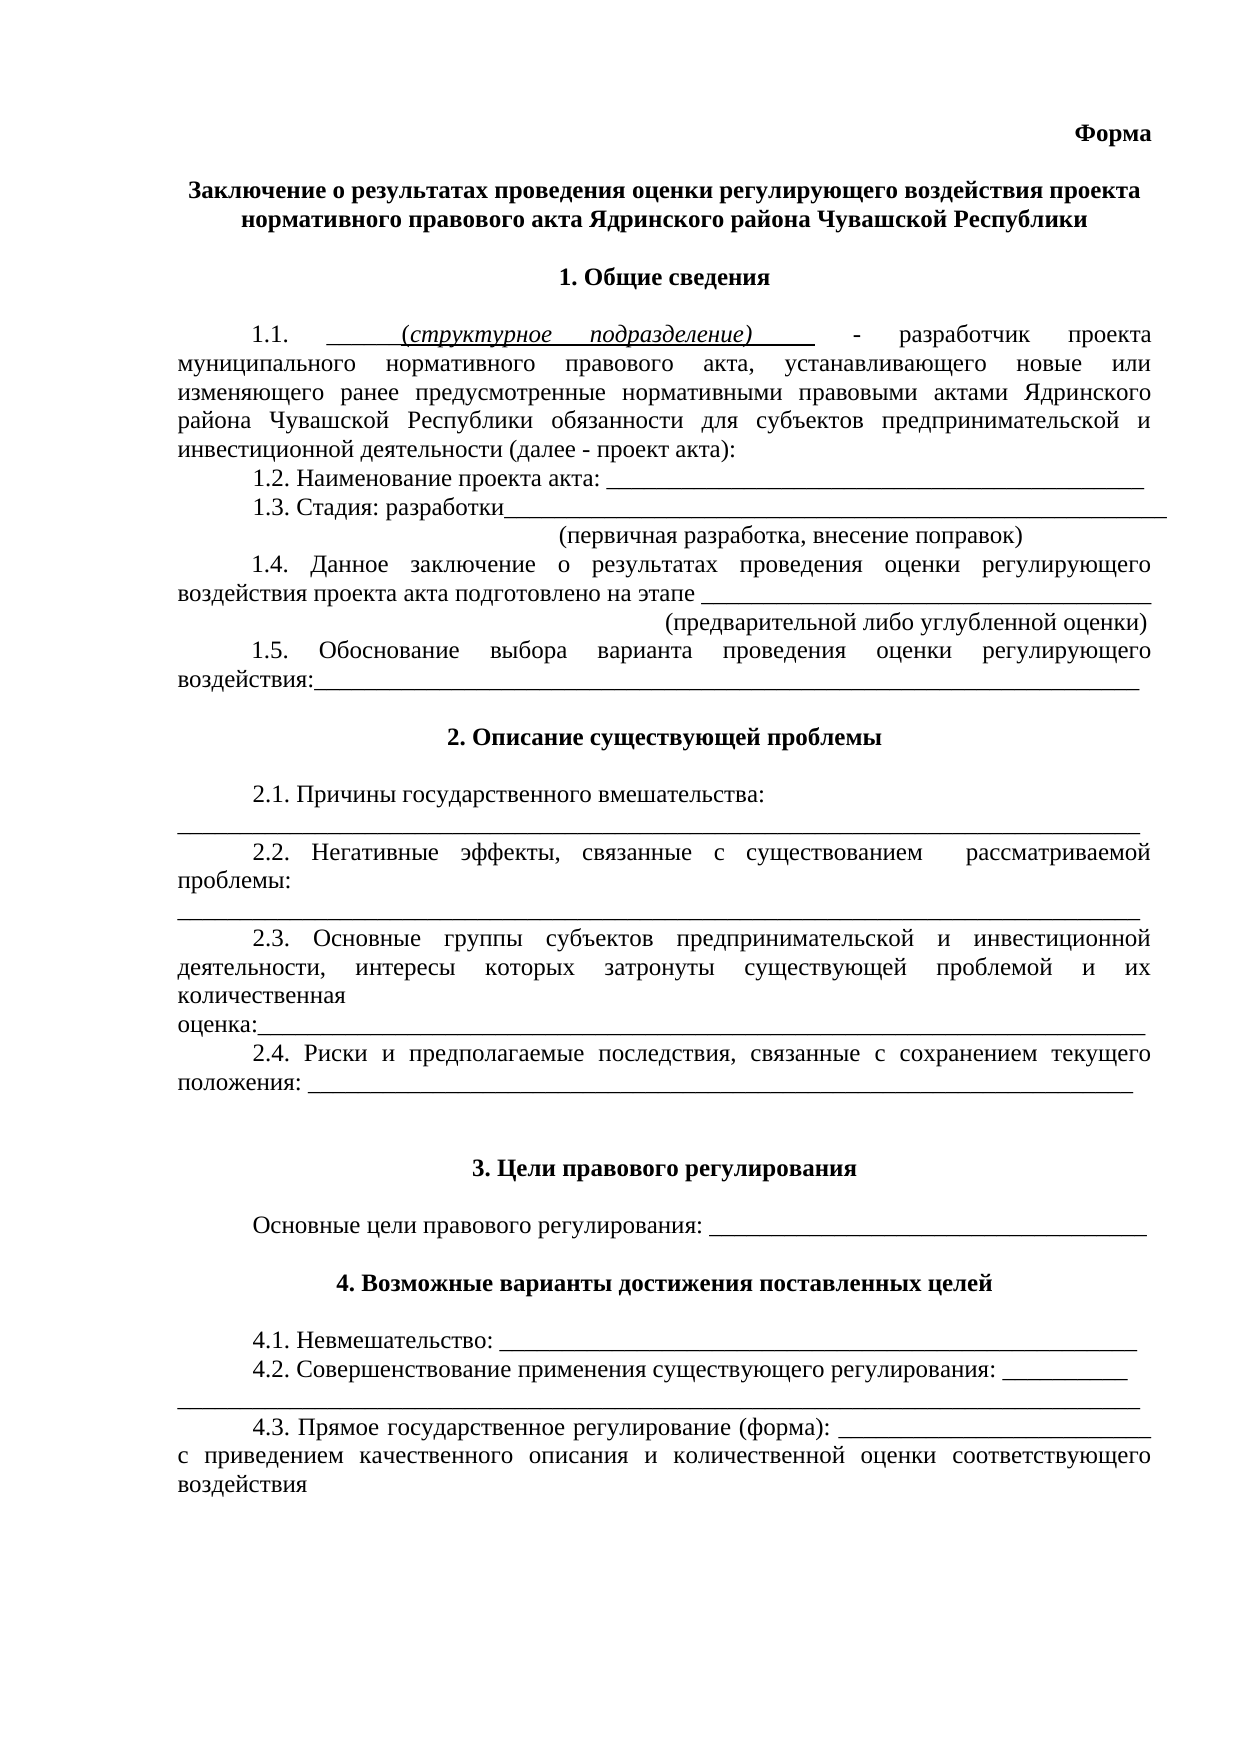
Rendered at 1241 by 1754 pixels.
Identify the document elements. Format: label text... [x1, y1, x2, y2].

text 4. Возможные варианты достижения поставленных целей [177, 1268, 1152, 1297]
text (первичная разработка, внесение поправок) [477, 521, 1152, 549]
text 2.1. Причины государственного вмешательства: [177, 779, 1152, 808]
text 1.3. Стадия: разработки_____________________________________________________ [177, 492, 1167, 521]
text 4.1. Невмешательство: ___________________________________________________ [177, 1326, 1152, 1354]
text 1.1. ______(структурное подразделение)_____ - разработчик проекта муниципального нормативного правового акта, устанавливающего новые или изменяющего ранее предусмотренные нормативными правовыми актами Ядринского района Чувашской Республики обязанности для субъектов предпринимательской и инвестиционной деятельности (далее - проект акта): [177, 319, 1152, 463]
text (предварительной либо углубленной оценки) [177, 607, 1152, 636]
text 2. Описание существующей проблемы [177, 722, 1152, 751]
text 1.5. Обоснование выбора варианта проведения оценки регулирующего воздействия:__________________________________________________________________ [177, 636, 1152, 693]
text Основные цели правового регулирования: ___________________________________ [177, 1211, 1152, 1239]
text нормативного правового акта Ядринского района Чувашской Республики [177, 204, 1152, 233]
text 2.4. Риски и предполагаемые последствия, связанные с сохранением текущего положения: __________________________________________________________________ [177, 1038, 1152, 1096]
text 4.2. Совершенствование применения существующего регулирования: __________ [177, 1354, 1152, 1383]
text Форма [177, 118, 1152, 147]
text 2.2. Негативные эффекты, связанные с существованием рассматриваемой проблемы: _____________________________________________________________________________ [177, 837, 1152, 923]
text _____________________________________________________________________________ [177, 808, 1152, 837]
text 2.3. Основные группы субъектов предпринимательской и инвестиционной деятельности, интересы которых затронуты существующей проблемой и их количественная оценка:_______________________________________________________________________ [177, 923, 1152, 1038]
text 4.3. Прямое государственное регулирование (форма): _________________________ с приведением качественного описания и количественной оценки соответствующего воздействия [177, 1412, 1152, 1498]
text 1. Общие сведения [177, 262, 1152, 291]
text 3. Цели правового регулирования [177, 1153, 1152, 1182]
text 1.2. Наименование проекта акта: ___________________________________________ [177, 463, 1152, 492]
text Заключение о результатах проведения оценки регулирующего воздействия проекта [177, 176, 1152, 204]
text _____________________________________________________________________________ [177, 1383, 1152, 1412]
text 1.4. Данное заключение о результатах проведения оценки регулирующего воздействия проекта акта подготовлено на этапе ____________________________________ [177, 549, 1152, 607]
